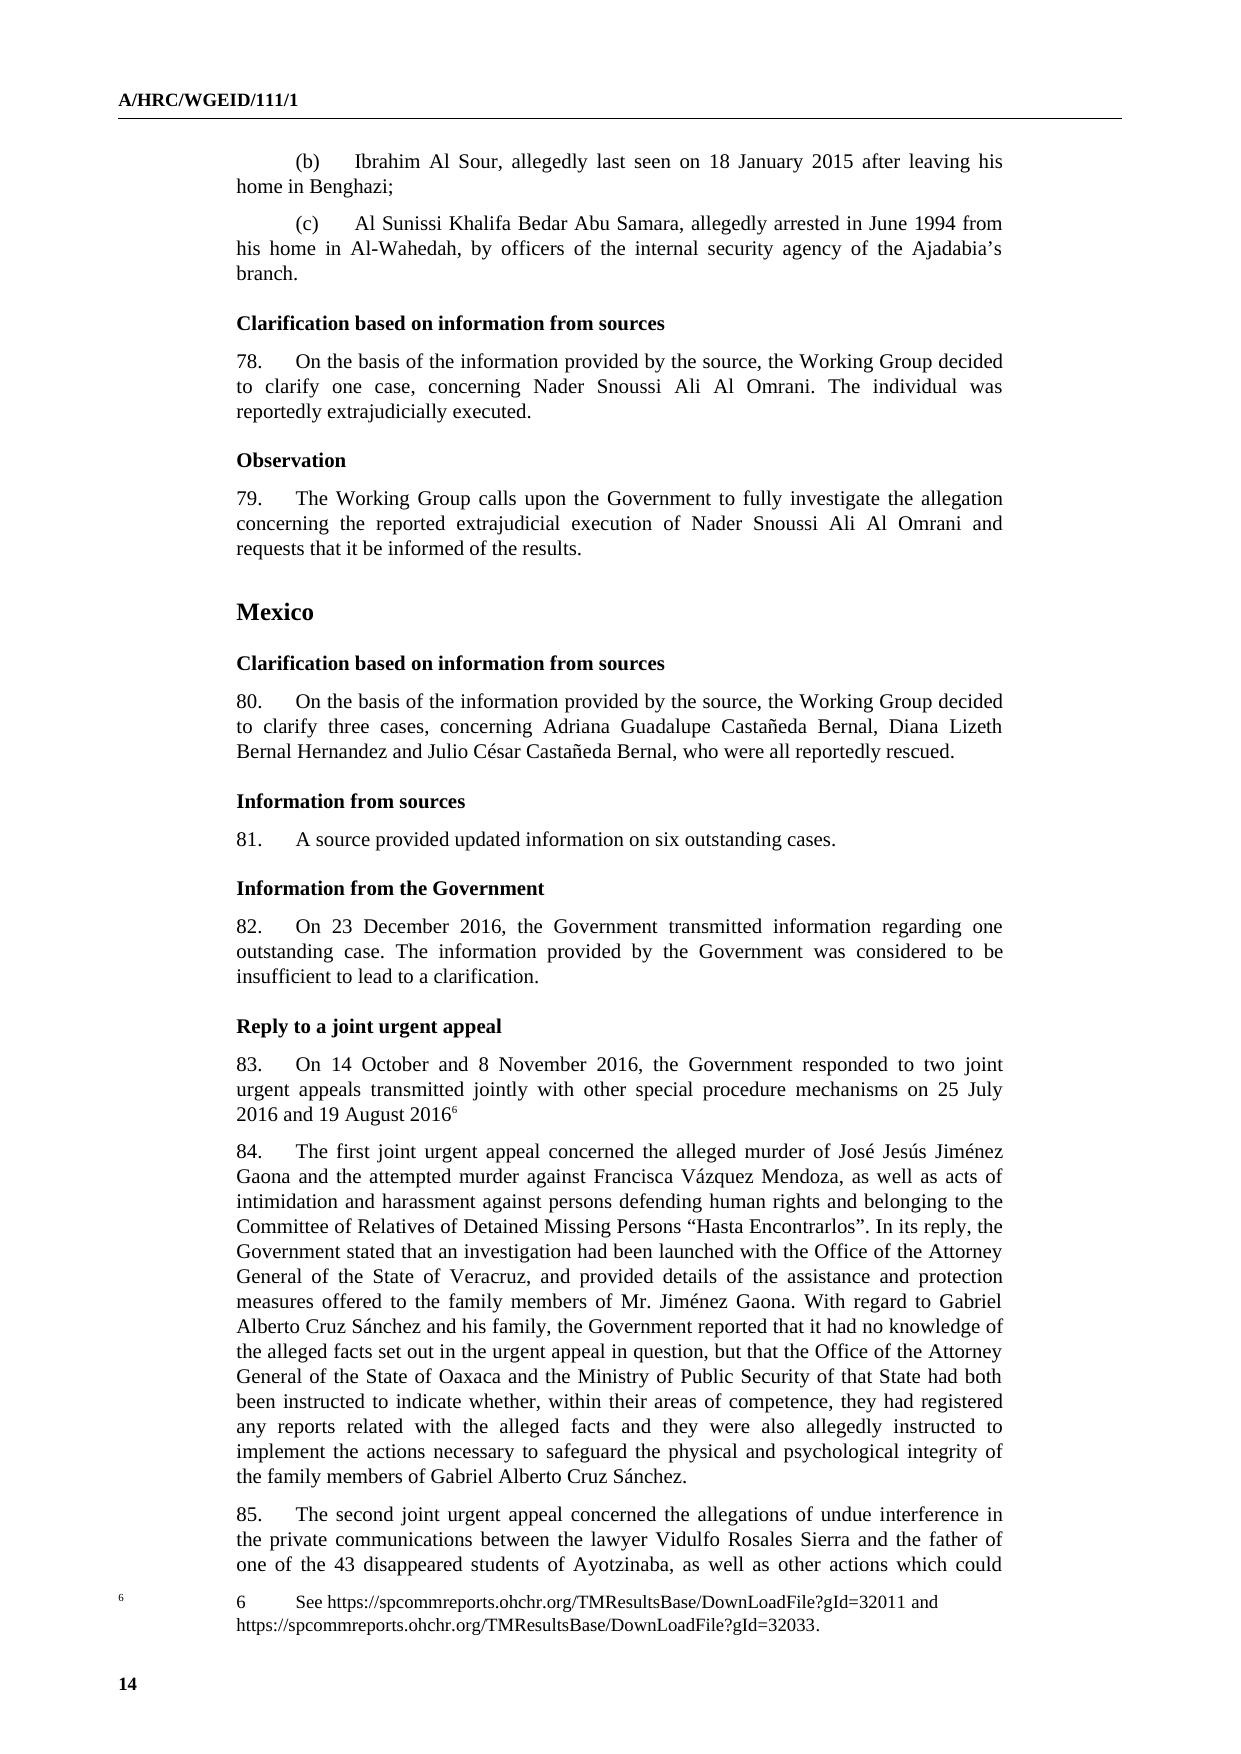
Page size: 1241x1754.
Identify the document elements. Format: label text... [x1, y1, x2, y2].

text 79. The Working Group calls upon the Government to fully investigate the allegation concerning the reported extrajudicial execution of Nader Snoussi Ali Al Omrani and requests that it be informed of the results. [236, 485, 1004, 560]
text 83. On 14 October and 8 November 2016, the Government responded to two joint urgent appeals transmitted jointly with other special procedure mechanisms on 25 July 2016 and 19 August 2016 [236, 1051, 1004, 1126]
text 81. A source provided updated information on six outstanding cases. [236, 826, 1004, 851]
text Information from the Government [118, 876, 1004, 901]
text Clarification based on information from sources [118, 651, 1004, 676]
text Clarification based on information from sources [118, 310, 1004, 335]
text 80. On the basis of the information provided by the source, the Working Group decided to clarify three cases, concerning Adriana Guadalupe Castañeda Bernal, Diana Lizeth Bernal Hernandez and Julio César Castañeda Bernal, who were all reportedly rescued. [236, 688, 1004, 763]
text Observation [118, 448, 1004, 473]
text 82. On 23 December 2016, the Government transmitted information regarding one outstanding case. The information provided by the Government was considered to be insufficient to lead to a clarification. [236, 913, 1004, 988]
text Information from sources [118, 788, 1004, 813]
text 78. On the basis of the information provided by the source, the Working Group decided to clarify one case, concerning Nader Snoussi Ali Al Omrani. The individual was reportedly extrajudicially executed. [236, 348, 1004, 423]
text 84. The first joint urgent appeal concerned the alleged murder of José Jesús Jiménez Gaona and the attempted murder against Francisca Vázquez Mendoza, as well as acts of intimidation and harassment against persons defending human rights and belonging to the Committee of Relatives of Detained Missing Persons “Hasta Encontrarlos”. In its reply, the Government stated that an investigation had been launched with the Office of the Attorney General of the State of Veracruz, and provided details of the assistance and protection measures offered to the family members of Mr. Jiménez Gaona. With regard to Gabriel Alberto Cruz Sánchez and his family, the Government reported that it had no knowledge of the alleged facts set out in the urgent appeal in question, but that the Office of the Attorney General of the State of Oaxaca and the Ministry of Public Security of that State had both been instructed to indicate whether, within their areas of competence, they had registered any reports related with the alleged facts and they were also allegedly instructed to implement the actions necessary to safeguard the physical and psychological integrity of the family members of Gabriel Alberto Cruz Sánchez. [236, 1138, 1004, 1488]
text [236, 1501, 1004, 1576]
text (c) Al Sunissi Khalifa Bedar Abu Samara, allegedly arrested in June 1994 from his home in Al-Wahedah, by officers of the internal security agency of the Ajadabia’s branch. [236, 210, 1004, 285]
text Mexico [118, 598, 1004, 626]
text Reply to a joint urgent appeal [118, 1013, 1004, 1038]
text (b) Ibrahim Al Sour, allegedly last seen on 18 January 2015 after leaving his home in Benghazi; [236, 148, 1004, 198]
